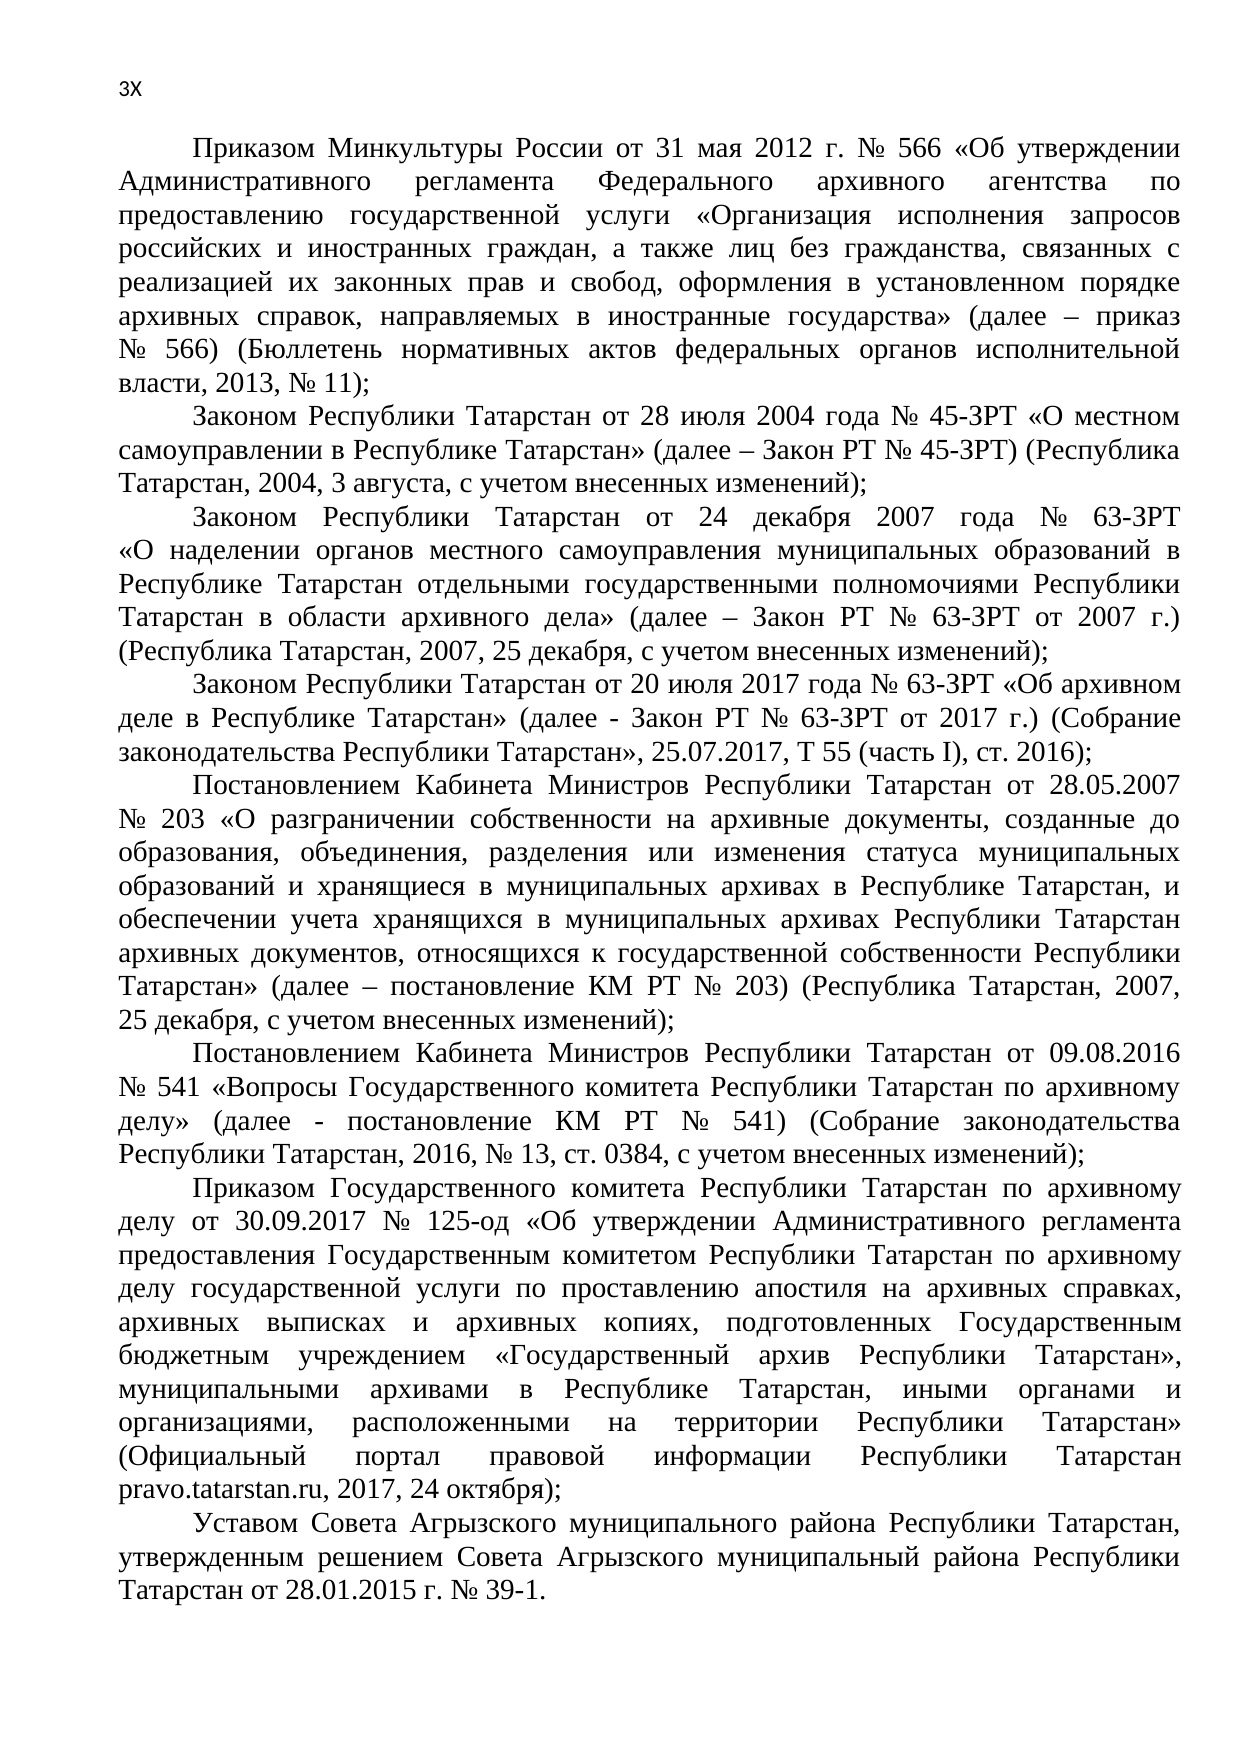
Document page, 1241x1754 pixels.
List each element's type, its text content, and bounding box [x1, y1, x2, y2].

text Приказом Минкультуры России от 31 мая 2012 г. № 566 «Об утверждении Административного регламента Федерального архивного агентства по предоставлению государственной услуги «Организация исполнения запросов российских и иностранных граждан, а также лиц без гражданства, связанных с реализацией их законных прав и свобод, оформления в установленном порядке архивных справок, направляемых в иностранные государства» (далее – приказ № 566) (Бюллетень нормативных актов федеральных органов исполнительной власти, 2013, № 11); [118, 130, 1181, 398]
text Законом Республики Татарстан от 28 июля 2004 года № 45-ЗРТ «О местном самоуправлении в Республике Татарстан» (далее – Закон РТ № 45-ЗРТ) (Республика Татарстан, 2004, 3 августа, с учетом внесенных изменений); [118, 398, 1181, 499]
text Законом Республики Татарстан от 20 июля 2017 года № 63-ЗРТ «Об архивном деле в Республике Татарстан» (далее - Закон РТ № 63-ЗРТ от 2017 г.) (Собрание законодательства Республики Татарстан», 25.07.2017, Т 55 (часть I), ст. 2016); [118, 667, 1181, 767]
text Уставом Совета Агрызского муниципального района Республики Татарстан, утвержденным решением Совета Агрызского муниципальный района Республики Татарстан от 28.01.2015 г. № 39-1. [118, 1505, 1181, 1606]
text Приказом Государственного комитета Республики Татарстан по архивному делу от 30.09.2017 № 125-од «Об утверждении Административного регламента предоставления Государственным комитетом Республики Татарстан по архивному делу государственной услуги по проставлению апостиля на архивных справках, архивных выписках и архивных копиях, подготовленных Государственным бюджетным учреждением «Государственный архив Республики Татарстан», муниципальными архивами в Республике Татарстан, иными органами и организациями, расположенными на территории Республики Татарстан» (Официальный портал правовой информации Республики Татарстан pravo.tatarstan.ru, 2017, 24 октября); [118, 1170, 1183, 1505]
text Постановлением Кабинета Министров Республики Татарстан от 28.05.2007 № 203 «О разграничении собственности на архивные документы, созданные до образования, объединения, разделения или изменения статуса муниципальных образований и хранящиеся в муниципальных архивах в Республике Татарстан, и обеспечении учета хранящихся в муниципальных архивах Республики Татарстан архивных документов, относящихся к государственной собственности Республики Татарстан» (далее – постановление КМ РТ № 203) (Республика Татарстан, 2007, 25 декабря, с учетом внесенных изменений); [118, 767, 1181, 1036]
text Законом Республики Татарстан от 24 декабря 2007 года № 63-ЗРТ «О наделении органов местного самоуправления муниципальных образований в Республике Татарстан отдельными государственными полномочиями Республики Татарстан в области архивного дела» (далее – Закон РТ № 63-ЗРТ от 2007 г.) (Республика Татарстан, 2007, 25 декабря, с учетом внесенных изменений); [118, 499, 1181, 667]
text Постановлением Кабинета Министров Республики Татарстан от 09.08.2016 № 541 «Вопросы Государственного комитета Республики Татарстан по архивному делу» (далее - постановление КМ РТ № 541) (Собрание законодательства Республики Татарстан, 2016, № 13, ст. 0384, с учетом внесенных изменений); [118, 1036, 1181, 1170]
